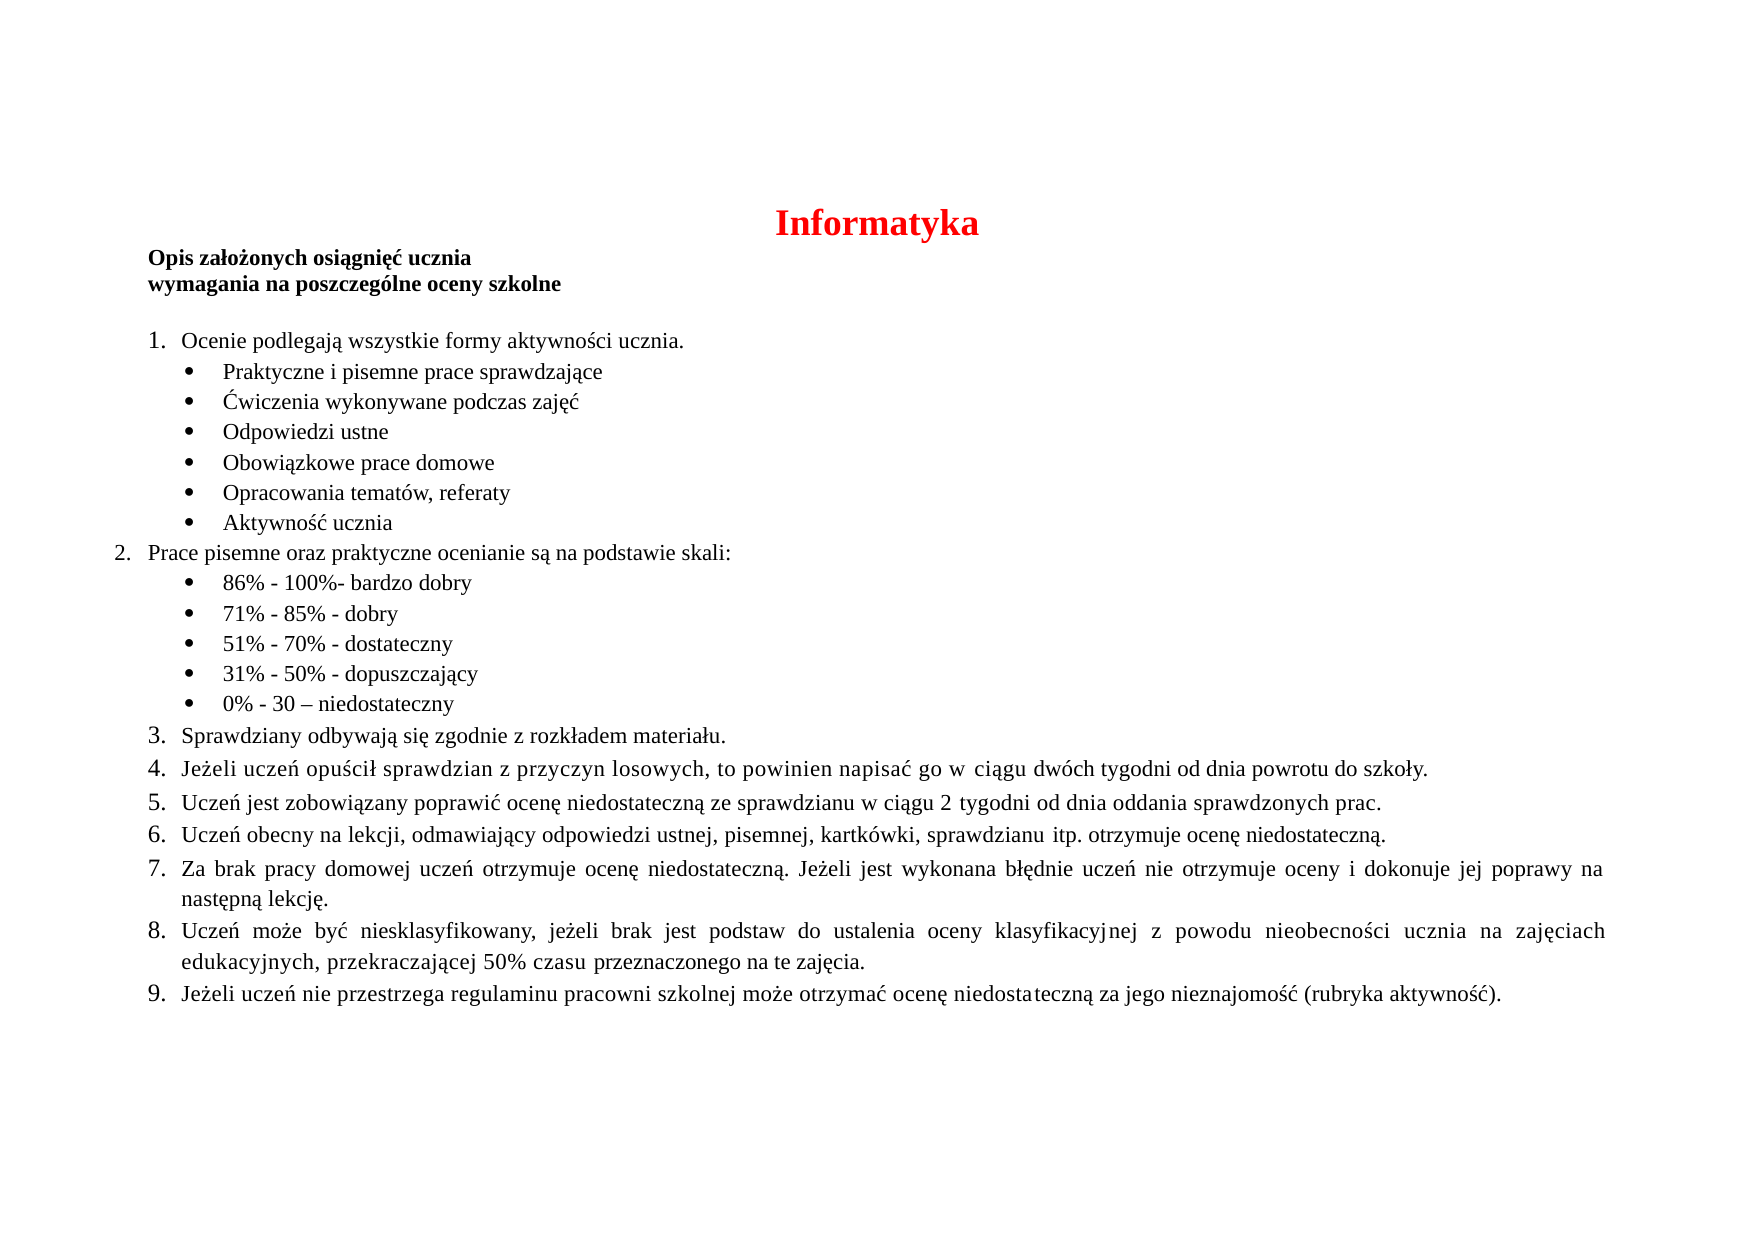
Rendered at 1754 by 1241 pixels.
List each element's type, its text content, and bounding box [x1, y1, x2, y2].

list 86% - 100%- bardzo dobry [185, 569, 1606, 596]
list 31% - 50% - dopuszczający [185, 660, 1606, 686]
list Uczeń może być niesklasyfikowany, jeżeli brak jest podstaw do ustalenia oceny klasyfikacyjnej z powodu nieobecności ucznia na zajęciach edukacyjnych, przekraczającej 50% czasu przeznaczonego na te zajęcia. [148, 915, 1606, 974]
list Ćwiczenia wykonywane podczas zajęć [185, 388, 1606, 414]
list 51% - 70% - dostateczny [185, 630, 1606, 656]
list Sprawdziany odbywają się zgodnie z rozkładem materiału. [148, 721, 1606, 749]
list Jeżeli uczeń opuścił sprawdzian z przyczyn losowych, to powinien napisać go w ciągu dwóch tygodni od dnia powrotu do szkoły. [148, 753, 1606, 782]
list Odpowiedzi ustne [185, 418, 1606, 445]
list Praktyczne i pisemne prace sprawdzające [185, 358, 1606, 384]
list Aktywność ucznia [185, 509, 1606, 535]
list Uczeń obecny na lekcji, odmawiający odpowiedzi ustnej, pisemnej, kartkówki, sprawdzianu itp. otrzymuje ocenę niedostateczną. [148, 819, 1606, 848]
list Za brak pracy domowej uczeń otrzymuje ocenę niedostateczną. Jeżeli jest wykonana błędnie uczeń nie otrzymuje oceny i dokonuje jej poprawy na następną lekcję. [148, 853, 1606, 912]
text Opis założonych osiągnięć ucznia [148, 243, 1606, 270]
list Opracowania tematów, referaty [185, 479, 1606, 505]
list Ocenie podlegają wszystkie formy aktywności ucznia. [148, 325, 1606, 354]
list 0% - 30 – niedostateczny [185, 690, 1606, 717]
list Prace pisemne oraz praktyczne ocenianie są na podstawie skali: [114, 539, 1606, 566]
list Uczeń jest zobowiązany poprawić ocenę niedostateczną ze sprawdzianu w ciągu 2 tygodni od dnia oddania sprawdzonych prac. [148, 787, 1606, 815]
list Obowiązkowe prace domowe [185, 449, 1606, 475]
list Jeżeli uczeń nie przestrzega regulaminu pracowni szkolnej może otrzymać ocenę niedostateczną za jego nieznajomość (rubryka aktywność). [148, 978, 1606, 1007]
text Informatyka [148, 200, 1606, 243]
text wymagania na poszczególne oceny szkolne [148, 270, 1606, 296]
list 71% - 85% - dobry [185, 600, 1606, 626]
